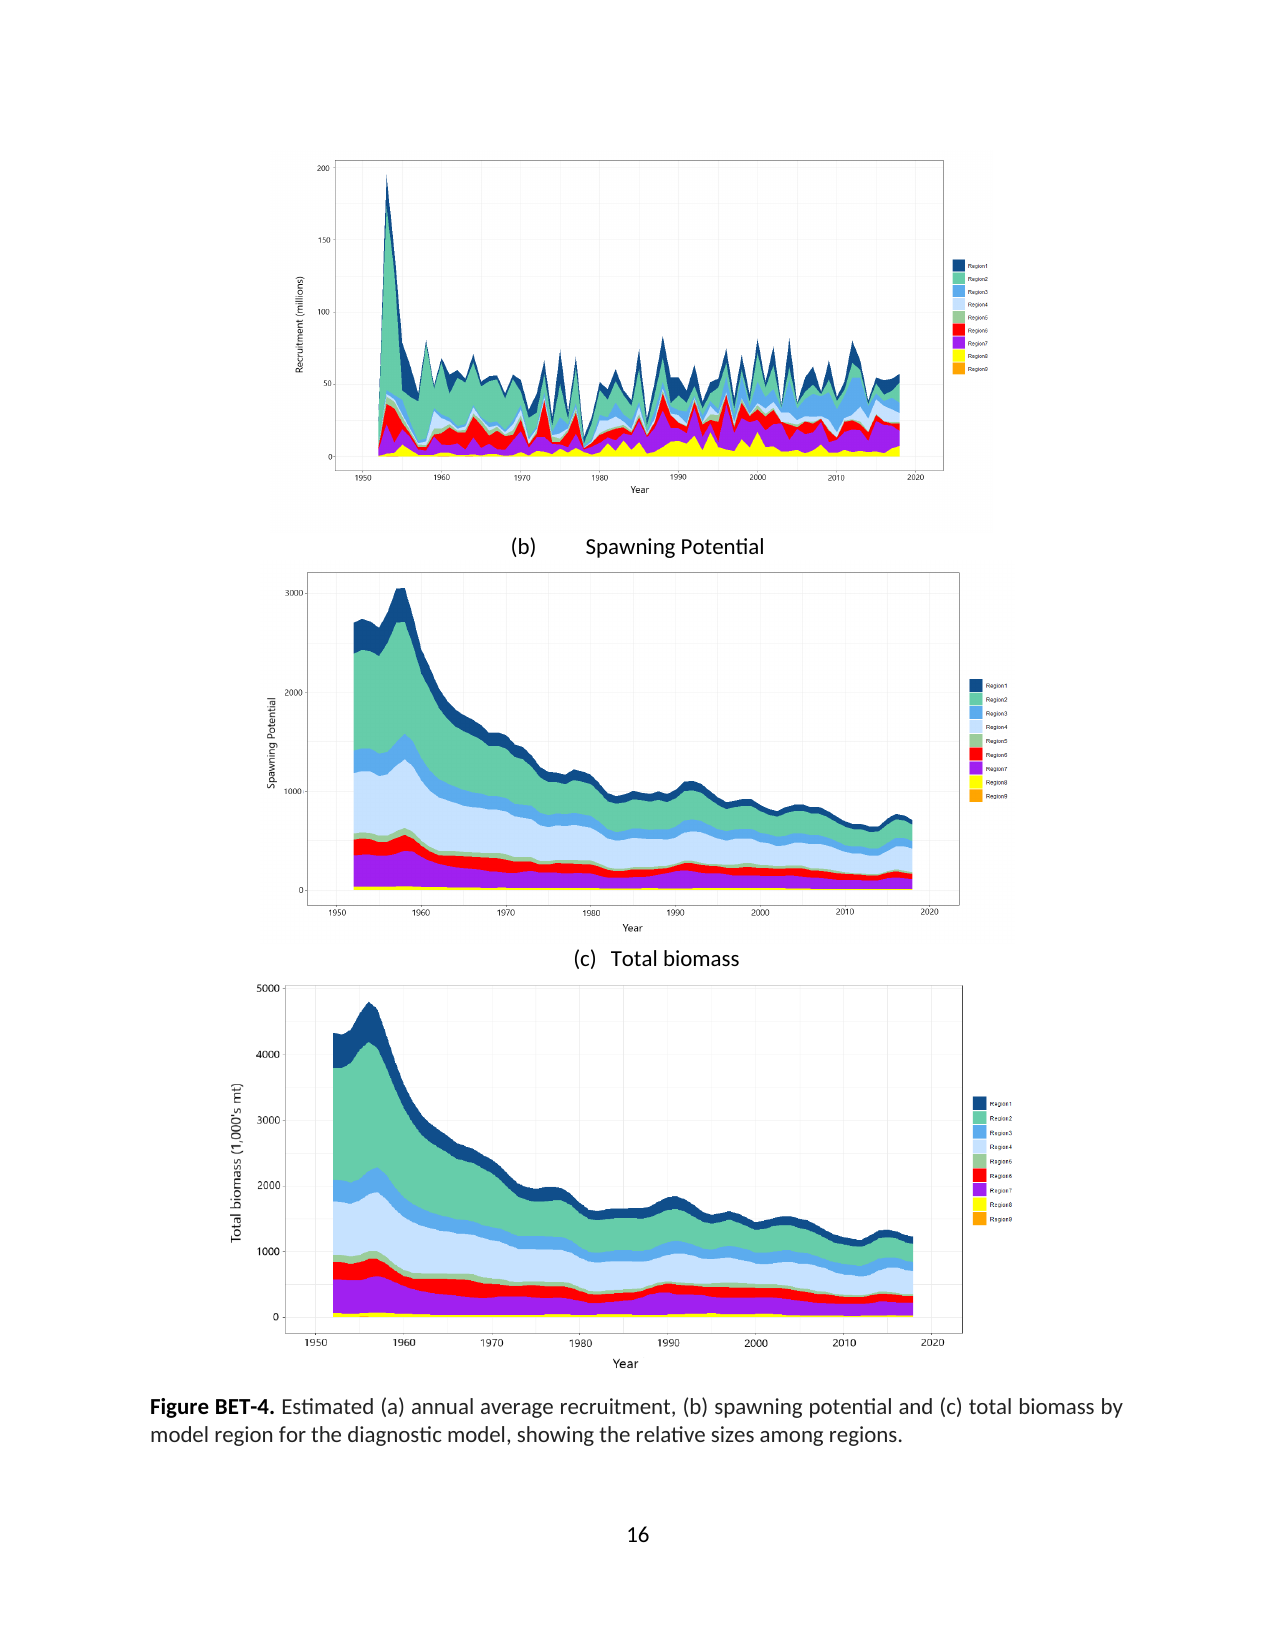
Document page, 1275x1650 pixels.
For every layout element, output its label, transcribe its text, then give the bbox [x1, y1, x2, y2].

list Total biomass [187, 944, 1125, 972]
picture [217, 972, 1058, 1393]
text Figure BET-4. Estimated (a) annual average recruitment, (b) spawning potential and (c) total biomass by model region for the diagnostic model, showing the relative sizes among regions. [150, 1392, 1125, 1448]
picture [259, 560, 1016, 944]
picture [270, 150, 993, 533]
